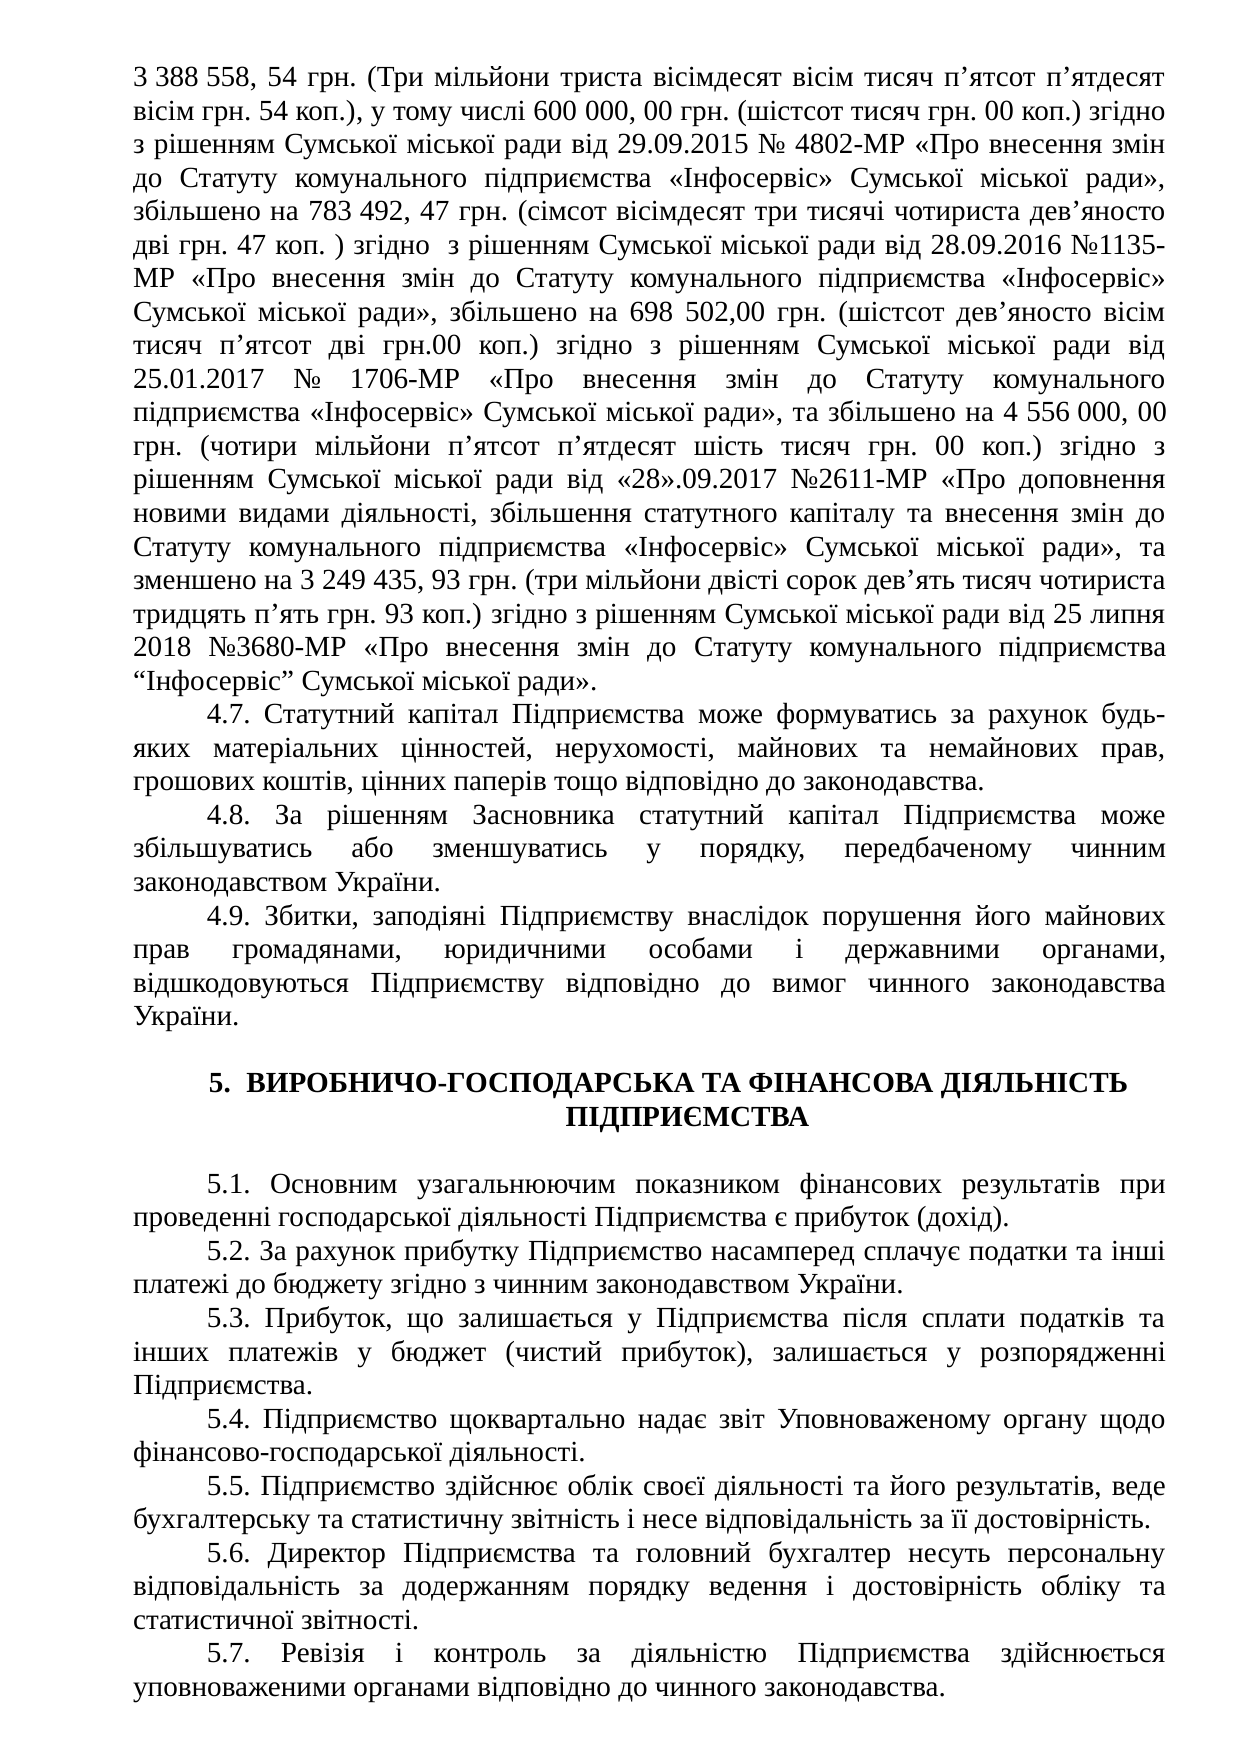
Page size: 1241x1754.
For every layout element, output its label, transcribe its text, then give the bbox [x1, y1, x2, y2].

text 5.7. Ревізія і контроль за діяльністю Підприємства здійснюється уповноваженими органами відповідно до чинного законодавства. [133, 1636, 1167, 1703]
text 5.6. Директор Підприємства та головний бухгалтер несуть персональну відповідальність за додержанням порядку ведення і достовірність обліку та статистичної звітності. [133, 1535, 1167, 1636]
text 5.5. Підприємство здійснює облік своєї діяльності та його результатів, веде бухгалтерську та статистичну звітність і несе відповідальність за її достовірність. [133, 1468, 1167, 1535]
text 4.8. За рішенням Засновника статутний капітал Підприємства може збільшуватись або зменшуватись у порядку, передбаченому чинним законодавством України. [133, 797, 1167, 898]
text 5.2. За рахунок прибутку Підприємство насамперед сплачує податки та інші платежі до бюджету згідно з чинним законодавством України. [133, 1233, 1167, 1300]
list ВИРОБНИЧО-ГОСПОДАРСЬКА ТА ФІНАНСОВА ДІЯЛЬНІСТЬ ПІДПРИЄМСТВА [170, 1065, 1167, 1132]
text 5.4. Підприємство щоквартально надає звіт Уповноваженому органу щодо фінансово-господарської діяльності. [133, 1401, 1167, 1468]
text 5.3. Прибуток, що залишається у Підприємства після сплати податків та інших платежів у бюджет (чистий прибуток), залишається у розпорядженні Підприємства. [133, 1300, 1167, 1401]
text 4.9. Збитки, заподіяні Підприємству внаслідок порушення його майнових прав громадянами, юридичними особами і державними органами, відшкодовуються Підприємству відповідно до вимог чинного законодавства України. [133, 898, 1167, 1032]
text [133, 59, 1167, 696]
text 4.7. Статутний капітал Підприємства може формуватись за рахунок будь-яких матеріальних цінностей, нерухомості, майнових та немайнових прав, грошових коштів, цінних паперів тощо відповідно до законодавства. [133, 696, 1167, 797]
text 5.1. Основним узагальнюючим показником фінансових результатів при проведенні господарської діяльності Підприємства є прибуток (дохід). [133, 1166, 1167, 1233]
